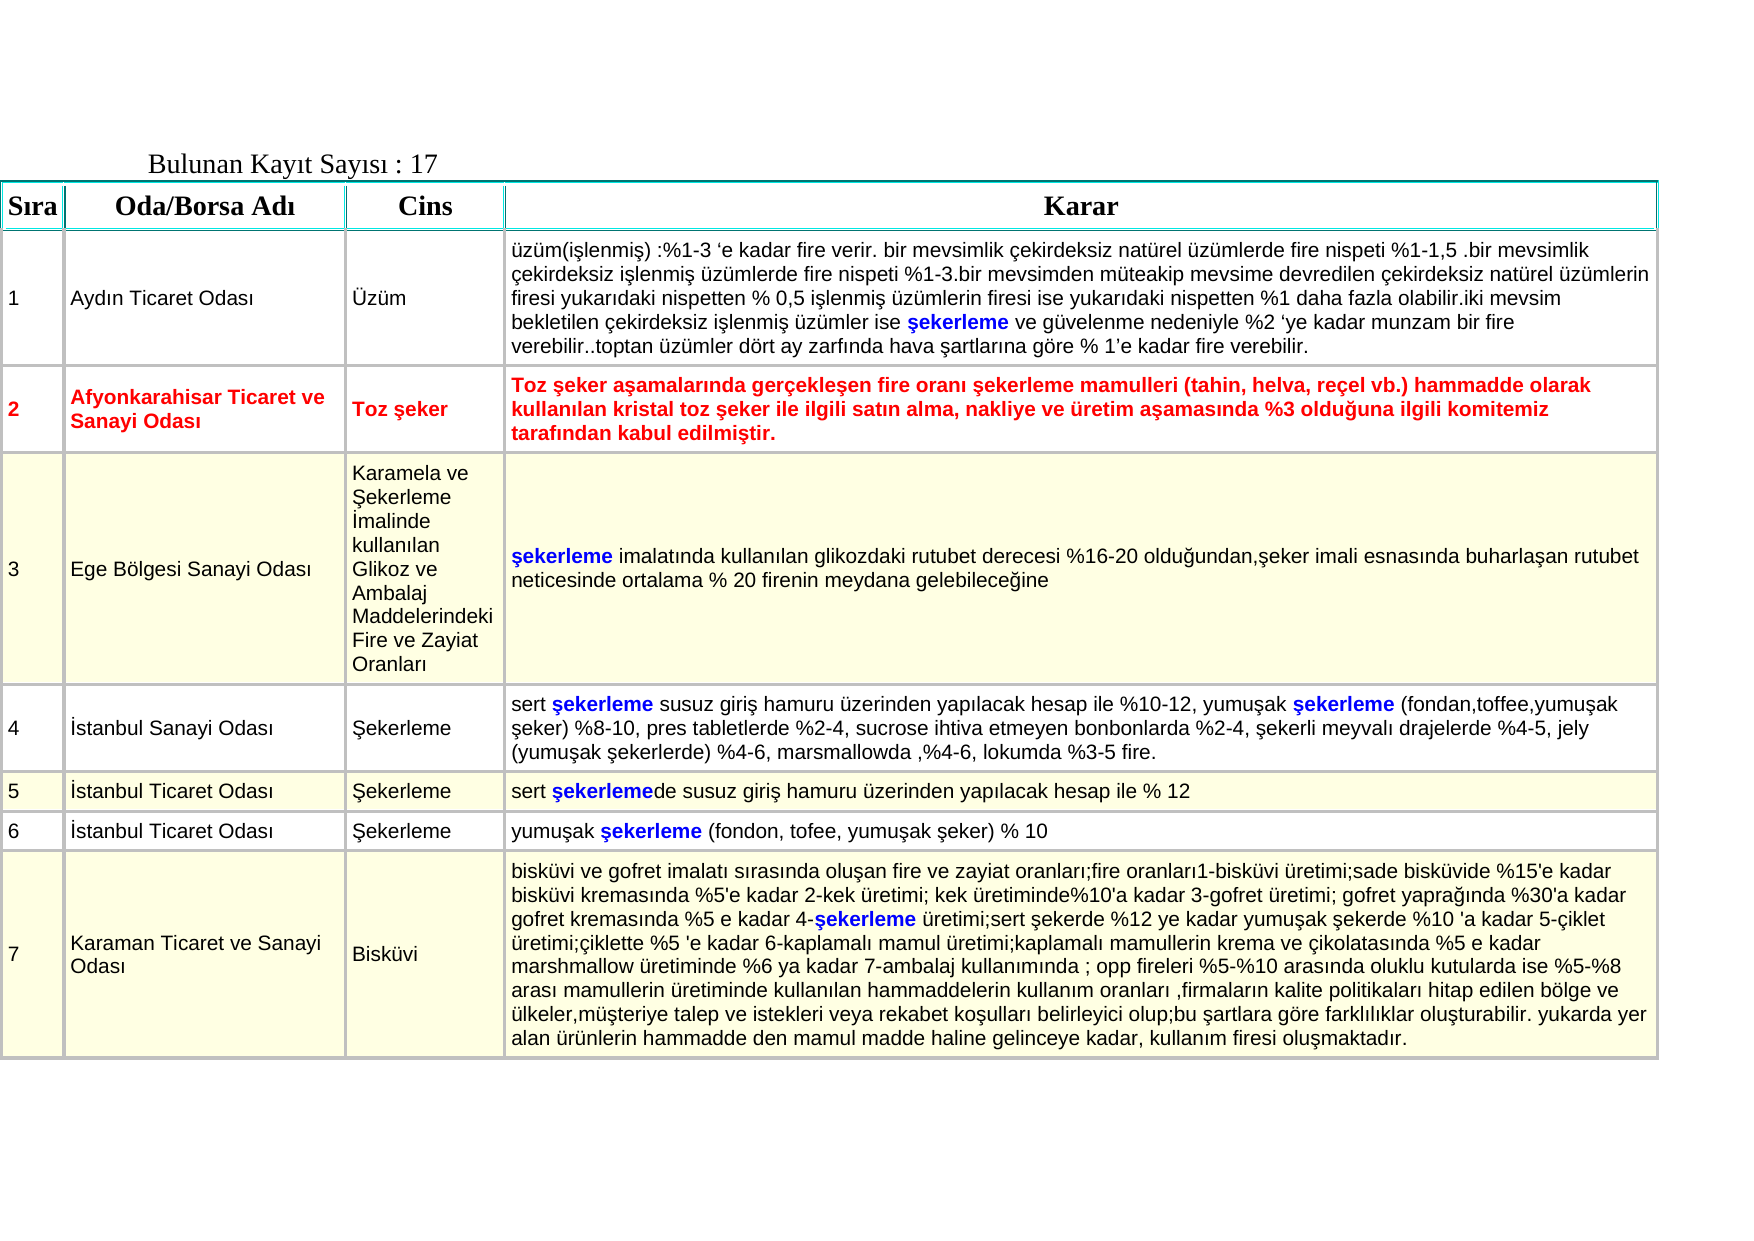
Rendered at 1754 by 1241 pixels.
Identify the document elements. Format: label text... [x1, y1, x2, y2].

table_cell Karamela ve Şekerleme İmalinde kullanılan Glikoz ve Ambalaj Maddelerindeki Fire ve Zayiat Oranları [347, 454, 503, 682]
table_cell sert şekerleme susuz giriş hamuru üzerinden yapılacak hesap ile %10-12, yumuşak şekerleme (fondan,toffee,yumuşak şeker) %8-10, pres tabletlerde %2-4, sucrose ihtiva etmeyen bonbonlarda %2-4, şekerli meyvalı drajelerde %4-5, jely (yumuşak şekerlerde) %4-6, marsmallowda ,%4-6, lokumda %3-5 fire. [506, 686, 1656, 770]
table_cell Şekerleme [347, 773, 503, 809]
table_cell sert şekerlemede susuz giriş hamuru üzerinden yapılacak hesap ile % 12 [506, 773, 1656, 809]
table_cell 4 [3, 686, 62, 770]
table_cell Şekerleme [347, 686, 503, 770]
table_cell İstanbul Ticaret Odası [66, 773, 344, 809]
table_cell şekerleme imalatında kullanılan glikozdaki rutubet derecesi %16-20 olduğundan,şeker imali esnasında buharlaşan rutubet neticesinde ortalama % 20 firenin meydana gelebileceğine [506, 454, 1656, 682]
table_cell Şekerleme [347, 813, 503, 849]
table_cell bisküvi ve gofret imalatı sırasında oluşan fire ve zayiat oranları;fire oranları1-bisküvi üretimi;sade bisküvide %15'e kadar bisküvi kremasında %5'e kadar 2-kek üretimi; kek üretiminde%10'a kadar 3-gofret üretimi; gofret yaprağında %30'a kadar gofret kremasında %5 e kadar 4-şekerleme üretimi;sert şekerde %12 ye kadar yumuşak şekerde %10 'a kadar 5-çiklet üretimi;çiklette %5 'e kadar 6-kaplamalı mamul üretimi;kaplamalı mamullerin krema ve çikolatasında %5 e kadar marshmallow üretiminde %6 ya kadar 7-ambalaj kullanımında ; opp fireleri %5-%10 arasında oluklu kutularda ise %5-%8 arası mamullerin üretiminde kullanılan hammaddelerin kullanım oranları ,firmaların kalite politikaları hitap edilen bölge ve ülkeler,müşteriye talep ve istekleri veya rekabet koşulları belirleyici olup;bu şartlara göre farklılıklar oluşturabilir. yukarda yer alan ürünlerin hammadde den mamul madde haline gelinceye kadar, kullanım firesi oluşmaktadır. [506, 852, 1656, 1056]
table_header Cins [346, 183, 505, 228]
table_cell Aydın Ticaret Odası [66, 231, 344, 364]
table_cell Afyonkarahisar Ticaret ve Sanayi Odası [66, 367, 344, 451]
table_cell Toz şeker aşamalarında gerçekleşen fire oranı şekerleme mamulleri (tahin, helva, reçel vb.) hammadde olarak kullanılan kristal toz şeker ile ilgili satın alma, nakliye ve üretim aşamasında %3 olduğuna ilgili komitemiz tarafından kabul edilmiştir. [506, 367, 1656, 451]
table_cell 5 [3, 773, 62, 809]
table_cell İstanbul Sanayi Odası [66, 686, 344, 770]
table_cell 6 [3, 813, 62, 849]
table_cell 2 [3, 367, 62, 451]
table_cell Toz şeker [347, 367, 503, 451]
table_cell Bisküvi [347, 852, 503, 1056]
table_cell İstanbul Ticaret Odası [66, 813, 344, 849]
table_cell Üzüm [347, 231, 503, 364]
table_cell 3 [3, 454, 62, 682]
table_cell 7 [3, 852, 62, 1056]
table_cell Karaman Ticaret ve Sanayi Odası [66, 852, 344, 1056]
table_header Sıra [3, 182, 64, 228]
text Bulunan Kayıt Sayısı : 17 [148, 148, 1606, 180]
table_header Karar [505, 183, 1656, 228]
table_header Oda/Borsa Adı [64, 183, 346, 228]
table_cell üzüm(işlenmiş) :%1-3 ‘e kadar fire verir. bir mevsimlik çekirdeksiz natürel üzümlerde fire nispeti %1-1,5 .bir mevsimlik çekirdeksiz işlenmiş üzümlerde fire nispeti %1-3.bir mevsimden müteakip mevsime devredilen çekirdeksiz natürel üzümlerin firesi yukarıdaki nispetten % 0,5 işlenmiş üzümlerin firesi ise yukarıdaki nispetten %1 daha fazla olabilir.iki mevsim bekletilen çekirdeksiz işlenmiş üzümler ise şekerleme ve güvelenme nedeniyle %2 ‘ye kadar munzam bir fire verebilir..toptan üzümler dört ay zarfında hava şartlarına göre % 1’e kadar fire verebilir. [506, 231, 1656, 364]
table_cell 1 [3, 231, 62, 364]
table_cell yumuşak şekerleme (fondon, tofee, yumuşak şeker) % 10 [506, 813, 1656, 849]
table_cell Ege Bölgesi Sanayi Odası [66, 454, 344, 682]
